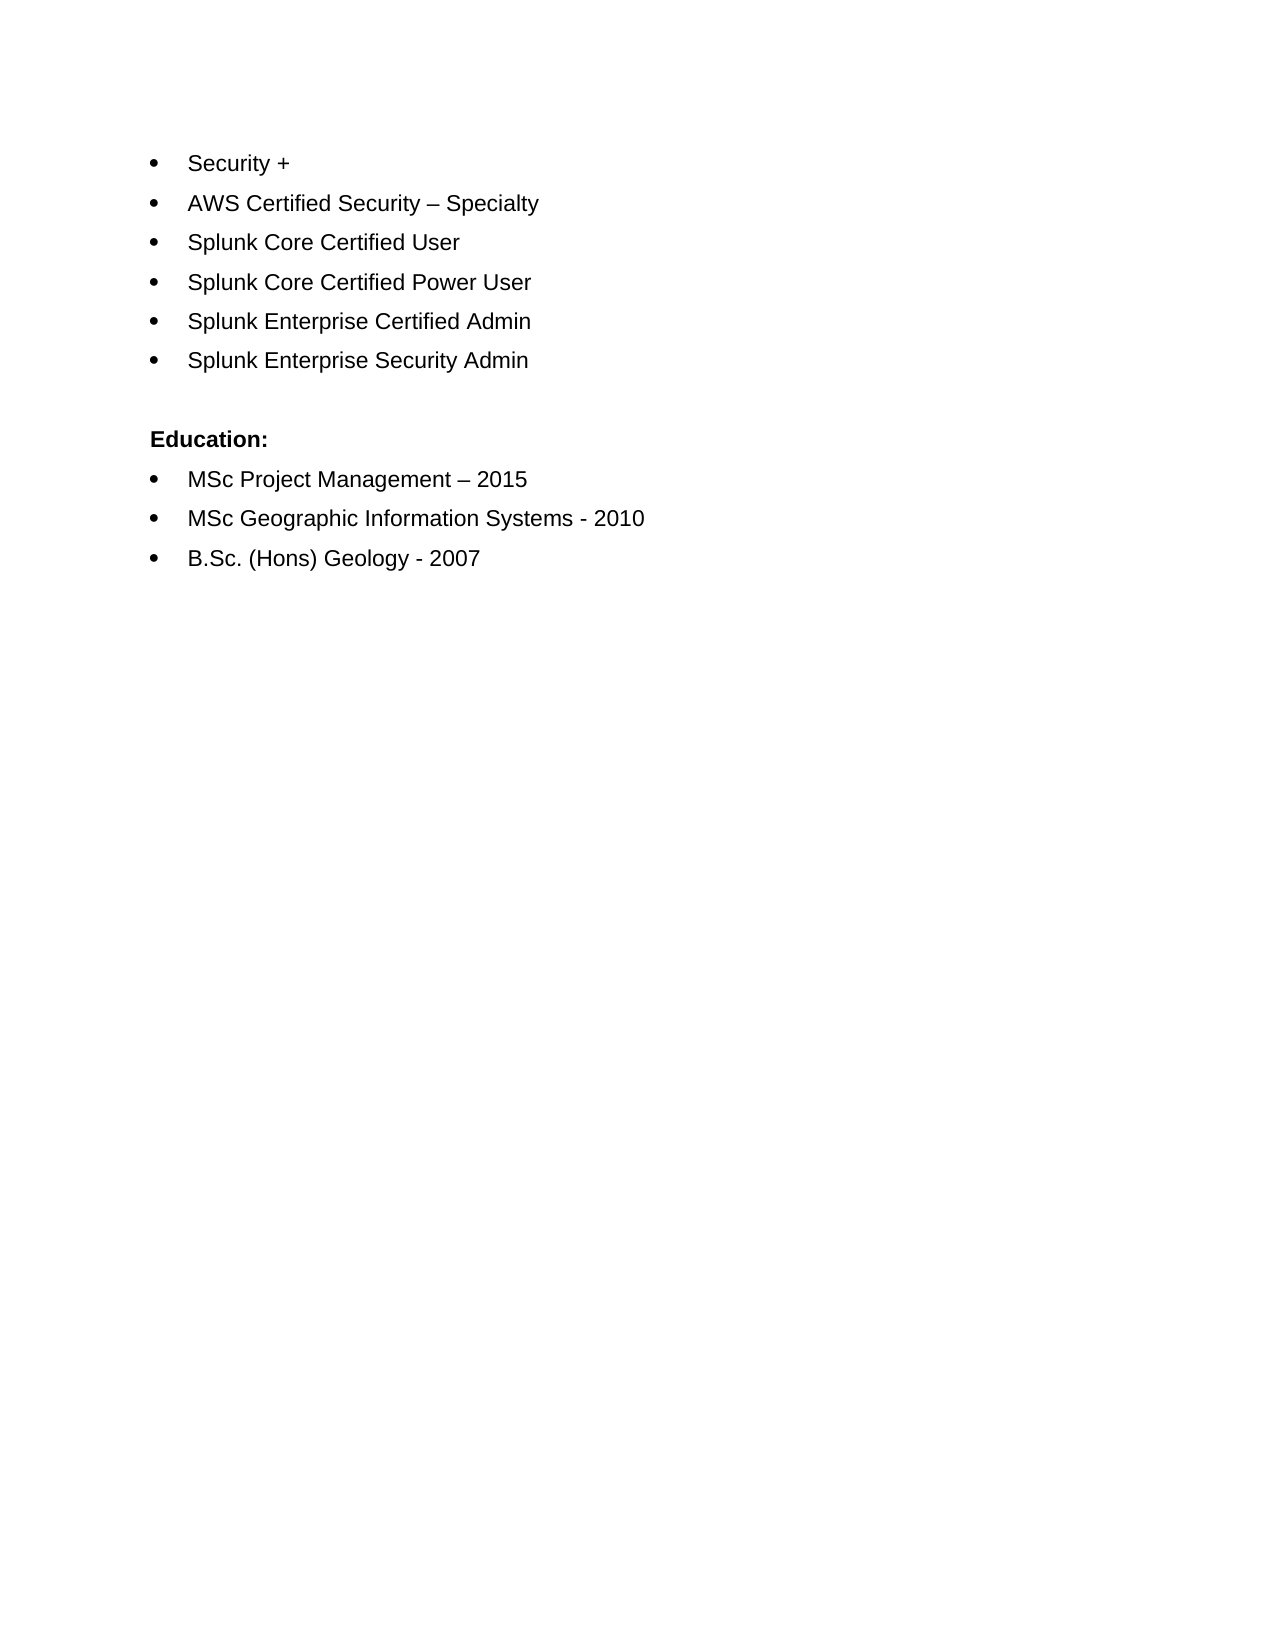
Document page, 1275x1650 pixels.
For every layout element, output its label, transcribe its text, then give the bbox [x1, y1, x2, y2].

list B.Sc. (Hons) Geology - 2007 [150, 545, 1125, 571]
list Splunk Core Certified Power User [150, 268, 1125, 295]
list MSc Project Management – 2015 [150, 466, 1125, 492]
list MSc Geographic Information Systems - 2010 [150, 505, 1125, 532]
text Education: [150, 426, 1125, 453]
list Splunk Enterprise Certified Admin [150, 308, 1125, 334]
list Splunk Enterprise Security Admin [150, 347, 1125, 374]
list Security + [150, 150, 1125, 176]
list AWS Certified Security – Specialty [150, 189, 1125, 216]
list Splunk Core Certified User [150, 229, 1125, 255]
